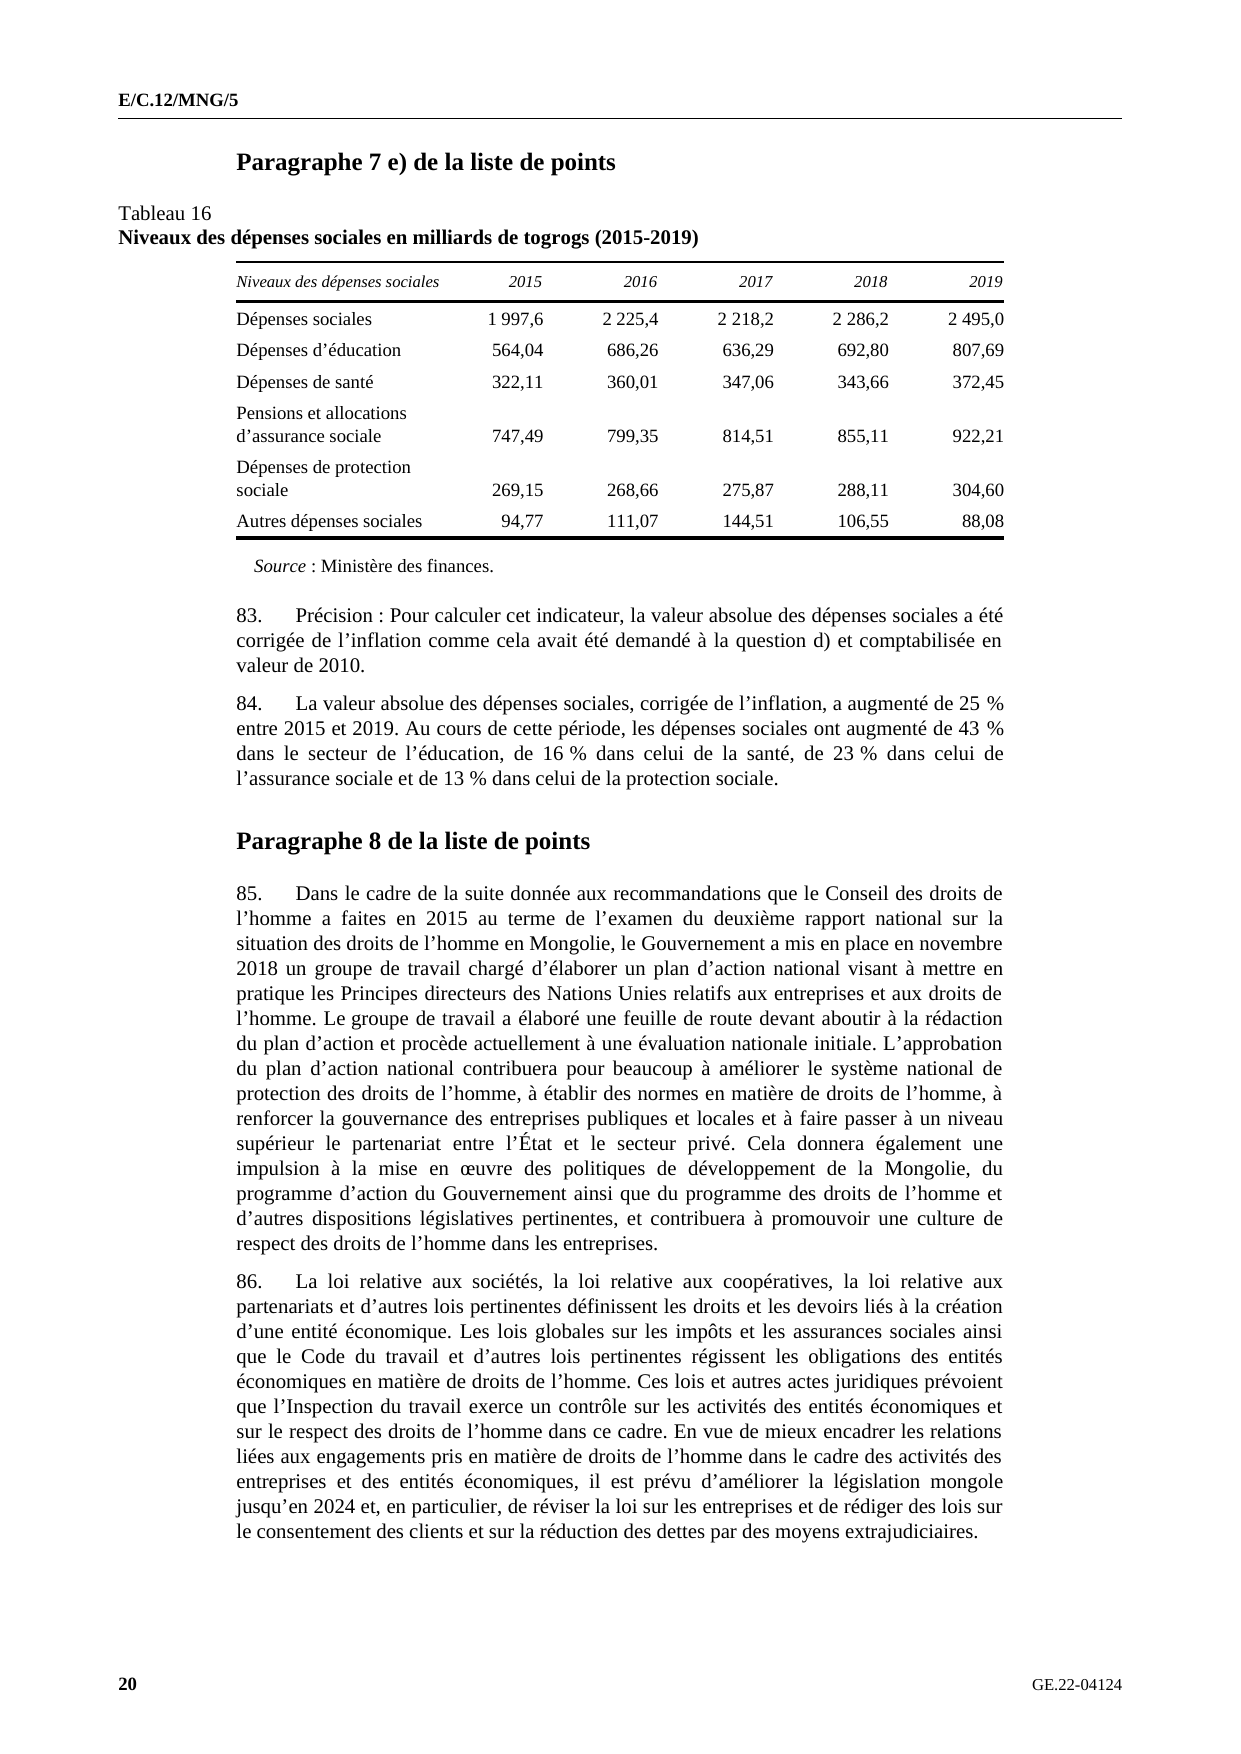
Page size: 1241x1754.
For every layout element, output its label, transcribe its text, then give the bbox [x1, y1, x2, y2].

table_cell 2 225,4 [543, 303, 658, 334]
table_header 2015 [458, 263, 543, 300]
table_cell 106,55 [774, 505, 889, 536]
table_cell Dépenses de santé [236, 366, 458, 397]
table_cell 275,87 [658, 451, 774, 505]
table_cell 636,29 [658, 334, 774, 366]
table_cell 2 286,2 [774, 303, 889, 334]
table_cell 94,77 [458, 505, 543, 536]
table_header 2016 [543, 263, 658, 300]
text Paragraphe 8 de la liste de points [118, 827, 1004, 855]
text Paragraphe 7 e) de la liste de points [118, 148, 1004, 176]
table_cell 807,69 [889, 334, 1004, 366]
table_header Niveaux des dépenses sociales [236, 263, 458, 300]
text 83. Précision : Pour calculer cet indicateur, la valeur absolue des dépenses sociales a été corrigée de l’inflation comme cela avait été demandé à la question d) et comptabilisée en valeur de 2010. [236, 602, 1004, 677]
table_header 2017 [658, 263, 774, 300]
table_cell 686,26 [543, 334, 658, 366]
table_cell 111,07 [543, 505, 658, 536]
table_cell 692,80 [774, 334, 889, 366]
table_header 2018 [774, 263, 889, 300]
table_cell 347,06 [658, 366, 774, 397]
table_cell 2 218,2 [658, 303, 774, 334]
table_cell 747,49 [458, 397, 543, 451]
table_cell 322,11 [458, 366, 543, 397]
text 85. Dans le cadre de la suite donnée aux recommandations que le Conseil des droits de l’homme a faites en 2015 au terme de l’examen du deuxième rapport national sur la situation des droits de l’homme en Mongolie, le Gouvernement a mis en place en novembre 2018 un groupe de travail chargé d’élaborer un plan d’action national visant à mettre en pratique les Principes directeurs des Nations Unies relatifs aux entreprises et aux droits de l’homme. Le groupe de travail a élaboré une feuille de route devant aboutir à la rédaction du plan d’action et procède actuellement à une évaluation nationale initiale. L’approbation du plan d’action national contribuera pour beaucoup à améliorer le système national de protection des droits de l’homme, à établir des normes en matière de droits de l’homme, à renforcer la gouvernance des entreprises publiques et locales et à faire passer à un niveau supérieur le partenariat entre l’État et le secteur privé. Cela donnera également une impulsion à la mise en œuvre des politiques de développement de la Mongolie, du programme d’action du Gouvernement ainsi que du programme des droits de l’homme et d’autres dispositions législatives pertinentes, et contribuera à promouvoir une culture de respect des droits de l’homme dans les entreprises. [236, 880, 1004, 1255]
table_cell 304,60 [889, 451, 1004, 505]
table_cell 372,45 [889, 366, 1004, 397]
table_cell Dépenses de protection sociale [236, 451, 458, 505]
table_cell 1 997,6 [458, 303, 543, 334]
table_cell 88,08 [889, 505, 1004, 536]
table_cell 2 495,0 [889, 303, 1004, 334]
table_cell 855,11 [774, 397, 889, 451]
table_cell 564,04 [458, 334, 543, 366]
table_cell 343,66 [774, 366, 889, 397]
subtitle Tableau 16 Niveaux des dépenses sociales en milliards de togrogs (2015-2019) [118, 201, 1122, 249]
table_cell 814,51 [658, 397, 774, 451]
table_cell Autres dépenses sociales [236, 505, 458, 536]
table_cell Pensions et allocations d’assurance sociale [236, 397, 458, 451]
table_header 2019 [889, 263, 1004, 300]
table_cell 799,35 [543, 397, 658, 451]
table_cell 360,01 [543, 366, 658, 397]
text Source : Ministère des finances. [236, 552, 1004, 577]
table_cell 268,66 [543, 451, 658, 505]
text 86. La loi relative aux sociétés, la loi relative aux coopératives, la loi relative aux partenariats et d’autres lois pertinentes définissent les droits et les devoirs liés à la création d’une entité économique. Les lois globales sur les impôts et les assurances sociales ainsi que le Code du travail et d’autres lois pertinentes régissent les obligations des entités économiques en matière de droits de l’homme. Ces lois et autres actes juridiques prévoient que l’Inspection du travail exerce un contrôle sur les activités des entités économiques et sur le respect des droits de l’homme dans ce cadre. En vue de mieux encadrer les relations liées aux engagements pris en matière de droits de l’homme dans le cadre des activités des entreprises et des entités économiques, il est prévu d’améliorer la législation mongole jusqu’en 2024 et, en particulier, de réviser la loi sur les entreprises et de rédiger des lois sur le consentement des clients et sur la réduction des dettes par des moyens extrajudiciaires. [236, 1268, 1004, 1543]
table_cell 288,11 [774, 451, 889, 505]
table_cell Dépenses d’éducation [236, 334, 458, 366]
table_cell 144,51 [658, 505, 774, 536]
table_cell 269,15 [458, 451, 543, 505]
table_cell 922,21 [889, 397, 1004, 451]
table_cell Dépenses sociales [236, 303, 458, 334]
text 84. La valeur absolue des dépenses sociales, corrigée de l’inflation, a augmenté de 25 % entre 2015 et 2019. Au cours de cette période, les dépenses sociales ont augmenté de 43 % dans le secteur de l’éducation, de 16 % dans celui de la santé, de 23 % dans celui de l’assurance sociale et de 13 % dans celui de la protection sociale. [236, 689, 1004, 789]
